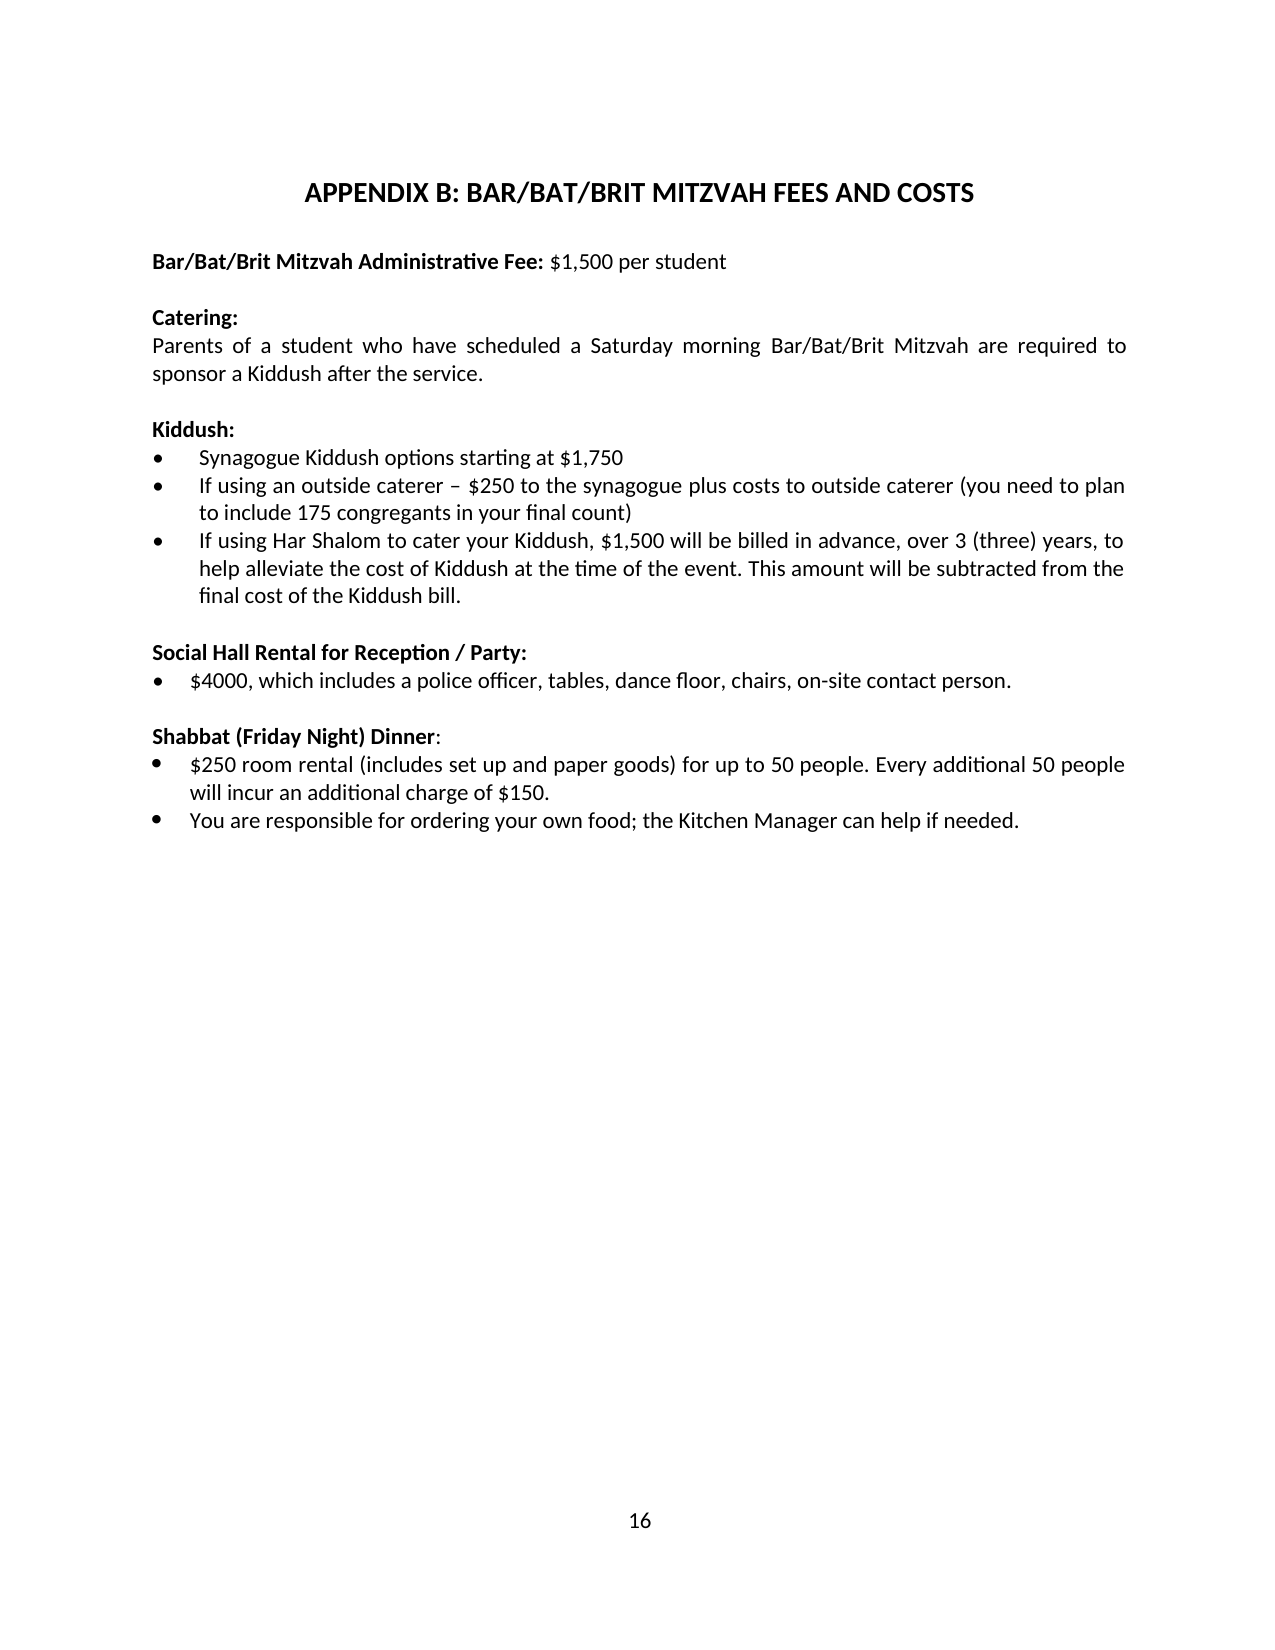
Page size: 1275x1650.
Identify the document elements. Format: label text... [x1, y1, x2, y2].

text Parents of a student who have scheduled a Saturday morning Bar/Bat/Brit Mitzvah are required to sponsor a Kiddush after the service. [152, 331, 1127, 387]
subtitle $4000, which includes a police officer, tables, dance floor, chairs, on-site contact person. [152, 666, 1127, 694]
list $250 room rental (includes set up and paper goods) for up to 50 people. Every additional 50 people will incur an additional charge of $150. [152, 750, 1127, 806]
list Synagogue Kiddush options starting at $1,750 [152, 444, 1127, 471]
text Bar/Bat/Brit Mitzvah Administrative Fee: $1,500 per student [152, 247, 1127, 275]
text Kiddush: [114, 415, 1127, 443]
subtitle Catering: [152, 303, 1127, 331]
list You are responsible for ordering your own food; the Kitchen Manager can help if needed. [152, 807, 1127, 834]
subtitle Shabbat (Friday Night) Dinner: [152, 722, 1127, 750]
subtitle APPENDIX B: BAR/BAT/BRIT MITZVAH FEES AND COSTS [152, 174, 1127, 209]
subtitle Social Hall Rental for Reception / Party: [152, 638, 1127, 666]
list If using Har Shalom to cater your Kiddush, $1,500 will be billed in advance, over 3 (three) years, to help alleviate the cost of Kiddush at the time of the event. This amount will be subtracted from the final cost of the Kiddush bill. [152, 527, 1127, 609]
list If using an outside caterer – $250 to the synagogue plus costs to outside caterer (you need to plan to include 175 congregants in your final count) [152, 472, 1127, 527]
